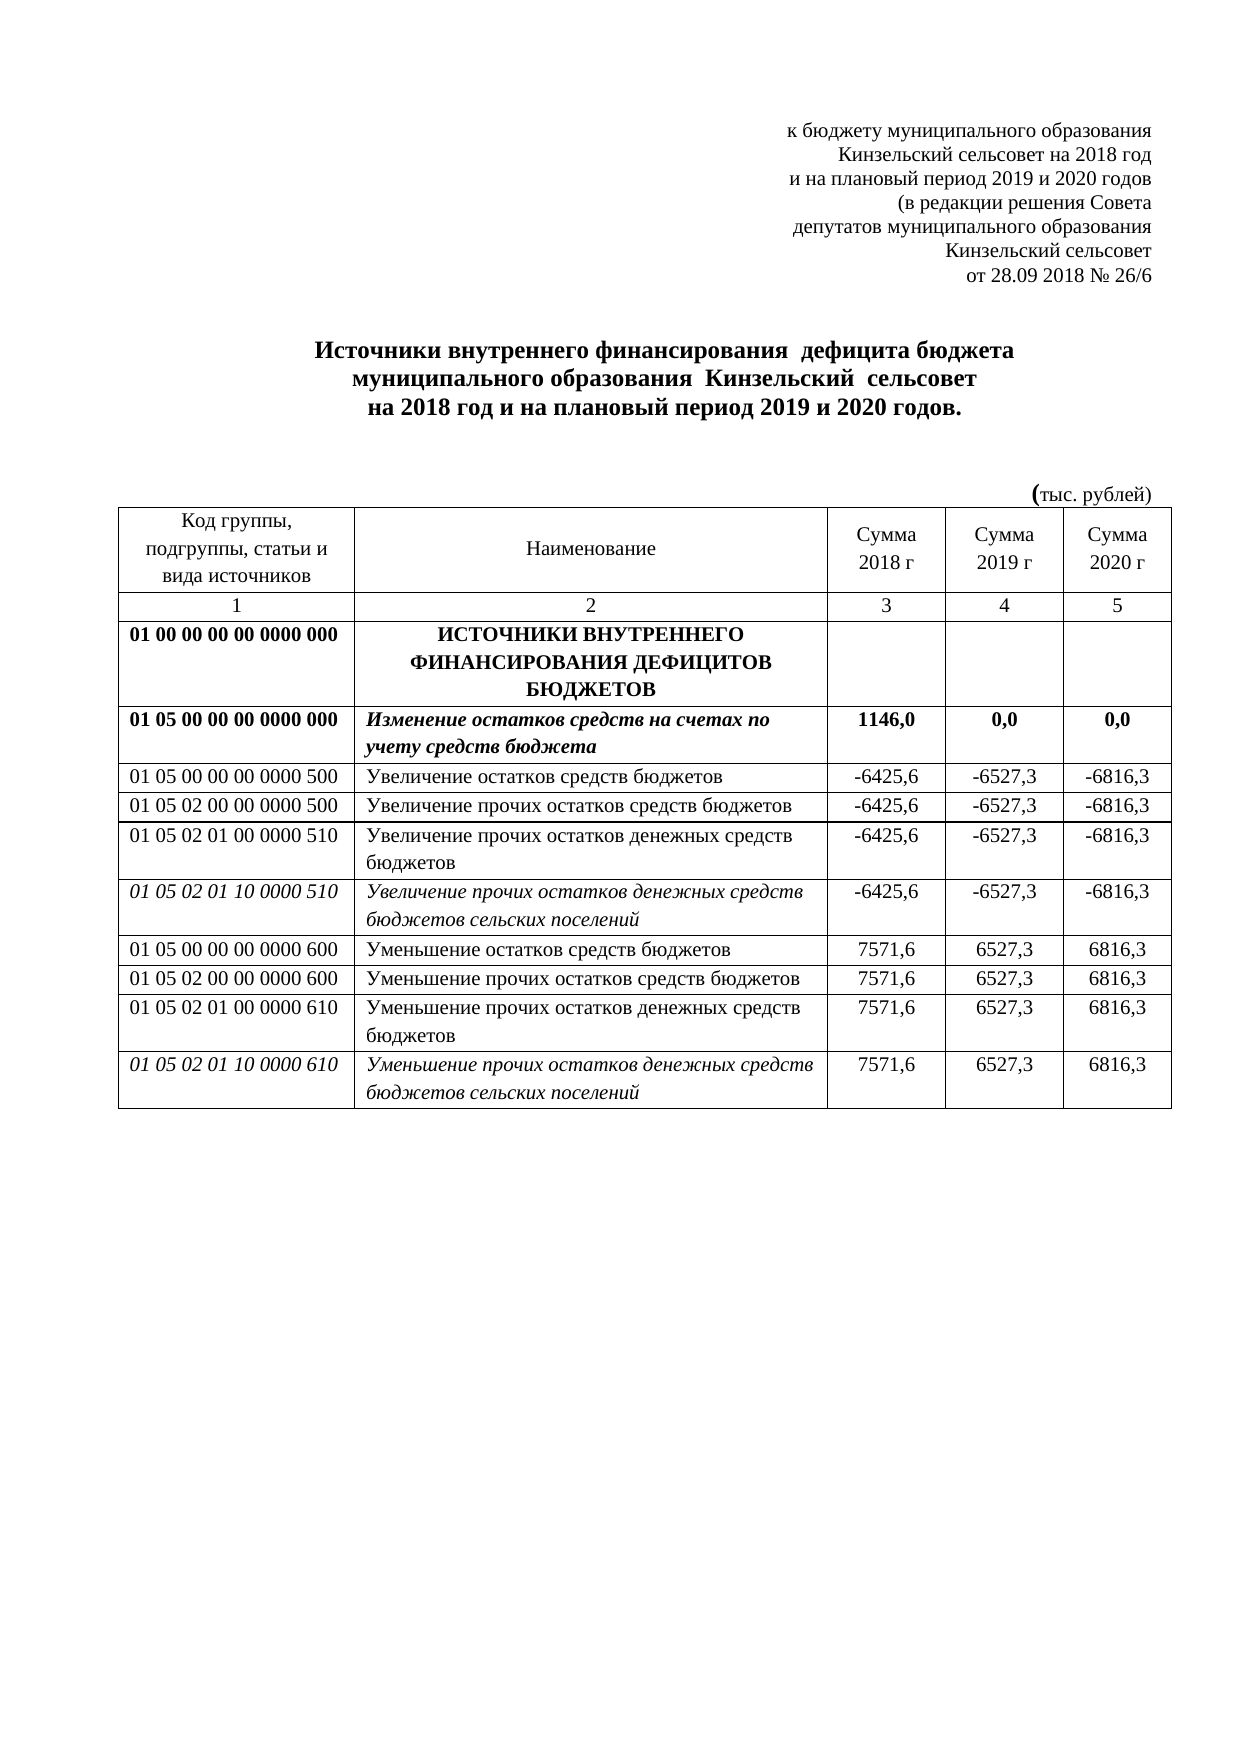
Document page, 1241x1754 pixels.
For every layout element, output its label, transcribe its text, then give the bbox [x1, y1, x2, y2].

table_header Наименование [355, 508, 827, 592]
text муниципального образования Кинзельский сельсовет [177, 363, 1152, 392]
table_cell Изменение остатков средств на счетах по учету средств бюджета [355, 707, 827, 763]
table_cell Уменьшение прочих остатков денежных средств бюджетов сельских поселений [355, 1052, 827, 1108]
table_cell 01 05 02 01 00 0000 510 [119, 823, 354, 878]
table_cell -6425,6 [828, 764, 945, 792]
text к бюджету муниципального образования [177, 118, 1152, 142]
table_cell [1064, 622, 1171, 706]
table_cell 5 [1064, 593, 1171, 621]
table_cell Уменьшение остатков средств бюджетов [355, 936, 827, 965]
table_cell -6527,3 [946, 880, 1063, 935]
table_cell Увеличение прочих остатков денежных средств бюджетов [355, 823, 827, 878]
table_cell 6527,3 [946, 966, 1063, 994]
table_header Сумма 2020 г [1064, 508, 1171, 592]
text на 2018 год и на плановый период 2019 и 2020 годов. [177, 392, 1152, 421]
text депутатов муниципального образования [177, 214, 1152, 238]
table_cell 01 05 00 00 00 0000 500 [119, 764, 354, 792]
table_cell Уменьшение прочих остатков средств бюджетов [355, 966, 827, 994]
table_cell 01 05 02 01 10 0000 610 [119, 1052, 354, 1108]
text Кинзельский сельсовет [177, 238, 1152, 262]
table_cell 0,0 [1064, 707, 1171, 763]
table_cell -6527,3 [946, 764, 1063, 792]
text (тыс. рублей) [177, 478, 1152, 507]
table_cell 7571,6 [828, 966, 945, 994]
table_cell Увеличение прочих остатков денежных средств бюджетов сельских поселений [355, 880, 827, 935]
table_cell -6425,6 [828, 880, 945, 935]
table_cell -6816,3 [1064, 764, 1171, 792]
table_cell Увеличение прочих остатков средств бюджетов [355, 793, 827, 821]
table_cell 01 05 02 00 00 0000 600 [119, 966, 354, 994]
table_cell -6527,3 [946, 793, 1063, 821]
table_cell 01 00 00 00 00 0000 000 [119, 622, 354, 706]
table_cell 6816,3 [1064, 1052, 1171, 1108]
table_cell 01 05 02 00 00 0000 500 [119, 793, 354, 821]
table_cell 7571,6 [828, 1052, 945, 1108]
table_cell 1 [119, 593, 354, 621]
table_cell Уменьшение прочих остатков денежных средств бюджетов [355, 995, 827, 1051]
text от 28.09 2018 № 26/6 [177, 262, 1152, 287]
table_cell 01 05 02 01 00 0000 610 [119, 995, 354, 1051]
table_cell -6816,3 [1064, 880, 1171, 935]
table_cell 3 [828, 593, 945, 621]
table_cell [828, 622, 945, 706]
table_cell 6816,3 [1064, 936, 1171, 965]
table_cell 2 [355, 593, 827, 621]
table_header Сумма 2019 г [946, 508, 1063, 592]
table_cell 01 05 00 00 00 0000 600 [119, 936, 354, 965]
table_header Код группы, подгруппы, статьи и вида источников [119, 508, 354, 592]
table_cell 0,0 [946, 707, 1063, 763]
table_cell -6425,6 [828, 793, 945, 821]
table_cell -6816,3 [1064, 793, 1171, 821]
table_cell ИСТОЧНИКИ ВНУТРЕННЕГО ФИНАНСИРОВАНИЯ ДЕФИЦИТОВ БЮДЖЕТОВ [355, 622, 827, 706]
table_cell 01 05 00 00 00 0000 000 [119, 707, 354, 763]
table_header Сумма 2018 г [828, 508, 945, 592]
table_cell -6816,3 [1064, 823, 1171, 878]
table_cell 6527,3 [946, 936, 1063, 965]
text Кинзельский сельсовет на 2018 год [177, 142, 1152, 166]
table_cell Увеличение остатков средств бюджетов [355, 764, 827, 792]
table_cell 6527,3 [946, 995, 1063, 1051]
table_cell -6527,3 [946, 823, 1063, 878]
table_cell [946, 622, 1063, 706]
table_cell -6425,6 [828, 823, 945, 878]
table_cell 1146,0 [828, 707, 945, 763]
text Источники внутреннего финансирования дефицита бюджета [177, 335, 1152, 363]
table_cell 6816,3 [1064, 966, 1171, 994]
table_cell 6816,3 [1064, 995, 1171, 1051]
table_cell 4 [946, 593, 1063, 621]
table_cell 7571,6 [828, 995, 945, 1051]
table_cell 01 05 02 01 10 0000 510 [119, 880, 354, 935]
table_cell 6527,3 [946, 1052, 1063, 1108]
text (в редакции решения Совета [177, 190, 1152, 214]
table_cell 7571,6 [828, 936, 945, 965]
text и на плановый период 2019 и 2020 годов [177, 166, 1152, 190]
